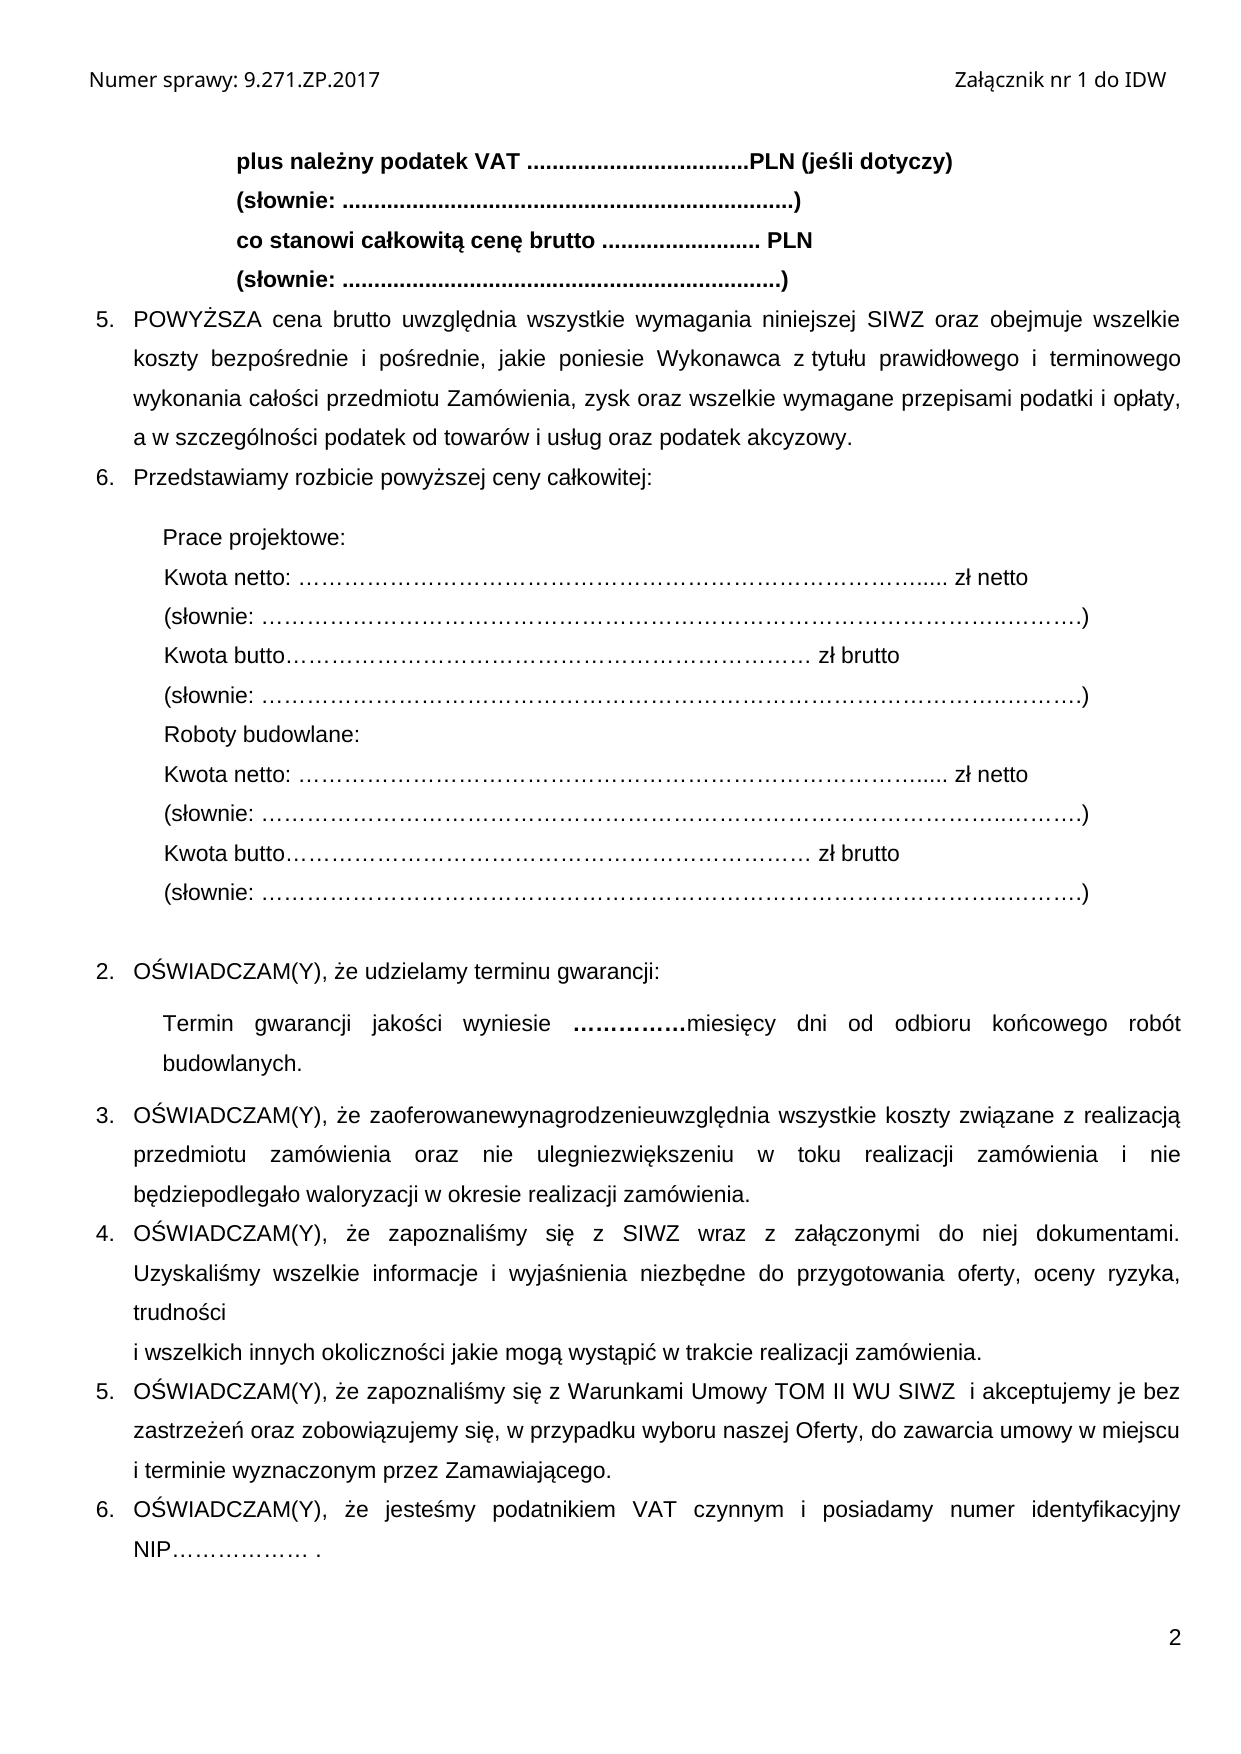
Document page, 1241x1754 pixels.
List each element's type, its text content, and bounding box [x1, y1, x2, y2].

text (słownie: ……………………………………………………………………………………..……….) [164, 879, 1181, 906]
list OŚWIADCZAM(Y), że zapoznaliśmy się z SIWZ wraz z załączonymi do niej dokumentami. Uzyskaliśmy wszelkie informacje i wyjaśnienia niezbędne do przygotowania oferty, oceny ryzyka, trudności i wszelkich innych okoliczności jakie mogą wystąpić w trakcie realizacji zamówienia. [96, 1220, 1181, 1365]
text Kwota butto…………………………………………………………… zł brutto [164, 840, 1181, 866]
list OŚWIADCZAM(Y), że udzielamy terminu gwarancji: [96, 958, 1181, 984]
list OŚWIADCZAM(Y), że zaoferowanewynagrodzenieuwzględnia wszystkie koszty związane z realizacją przedmiotu zamówienia oraz nie ulegniezwiększeniu w toku realizacji zamówienia i nie będziepodlegało waloryzacji w okresie realizacji zamówienia. [96, 1102, 1181, 1207]
text plus należny podatek VAT ...................................PLN (jeśli dotyczy) [103, 148, 1181, 174]
text Kwota butto…………………………………………………………… zł brutto [164, 642, 1181, 669]
text (słownie: ……………………………………………………………………………………..……….) [164, 682, 1181, 708]
list POWYŻSZA cena brutto uwzględnia wszystkie wymagania niniejszej SIWZ oraz obejmuje wszelkie koszty bezpośrednie i pośrednie, jakie poniesie Wykonawca z tytułu prawidłowego i terminowego wykonania całości przedmiotu Zamówienia, zysk oraz wszelkie wymagane przepisami podatki i opłaty, a w szczególności podatek od towarów i usług oraz podatek akcyzowy. [96, 306, 1181, 451]
text Roboty budowlane: [164, 721, 1181, 748]
text Termin gwarancji jakości wyniesie ……………miesięcy dni od odbioru końcowego robót budowlanych. [162, 1010, 1181, 1076]
text Kwota netto: ………………………………………………………………………..... zł netto [164, 563, 1181, 590]
text (słownie: ……………………………………………………………………………………..……….) [164, 603, 1181, 629]
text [103, 187, 1181, 213]
text co stanowi całkowitą cenę brutto ......................... PLN [103, 227, 1181, 253]
list OŚWIADCZAM(Y), że zapoznaliśmy się z Warunkami Umowy TOM II WU SIWZ i akceptujemy je bez zastrzeżeń oraz zobowiązujemy się, w przypadku wyboru naszej Oferty, do zawarcia umowy w miejscu i terminie wyznaczonym przez Zamawiającego. [96, 1378, 1181, 1483]
text (słownie: .....................................................................) [236, 266, 1181, 293]
list Przedstawiamy rozbicie powyższej ceny całkowitej: [96, 464, 1181, 490]
text (słownie: ……………………………………………………………………………………..……….) [164, 800, 1181, 827]
text Kwota netto: ………………………………………………………………………..... zł netto [164, 761, 1181, 787]
text Prace projektowe: [89, 524, 1181, 550]
list OŚWIADCZAM(Y), że jesteśmy podatnikiem VAT czynnym i posiadamy numer identyfikacyjny NIP……………… . [96, 1496, 1181, 1562]
